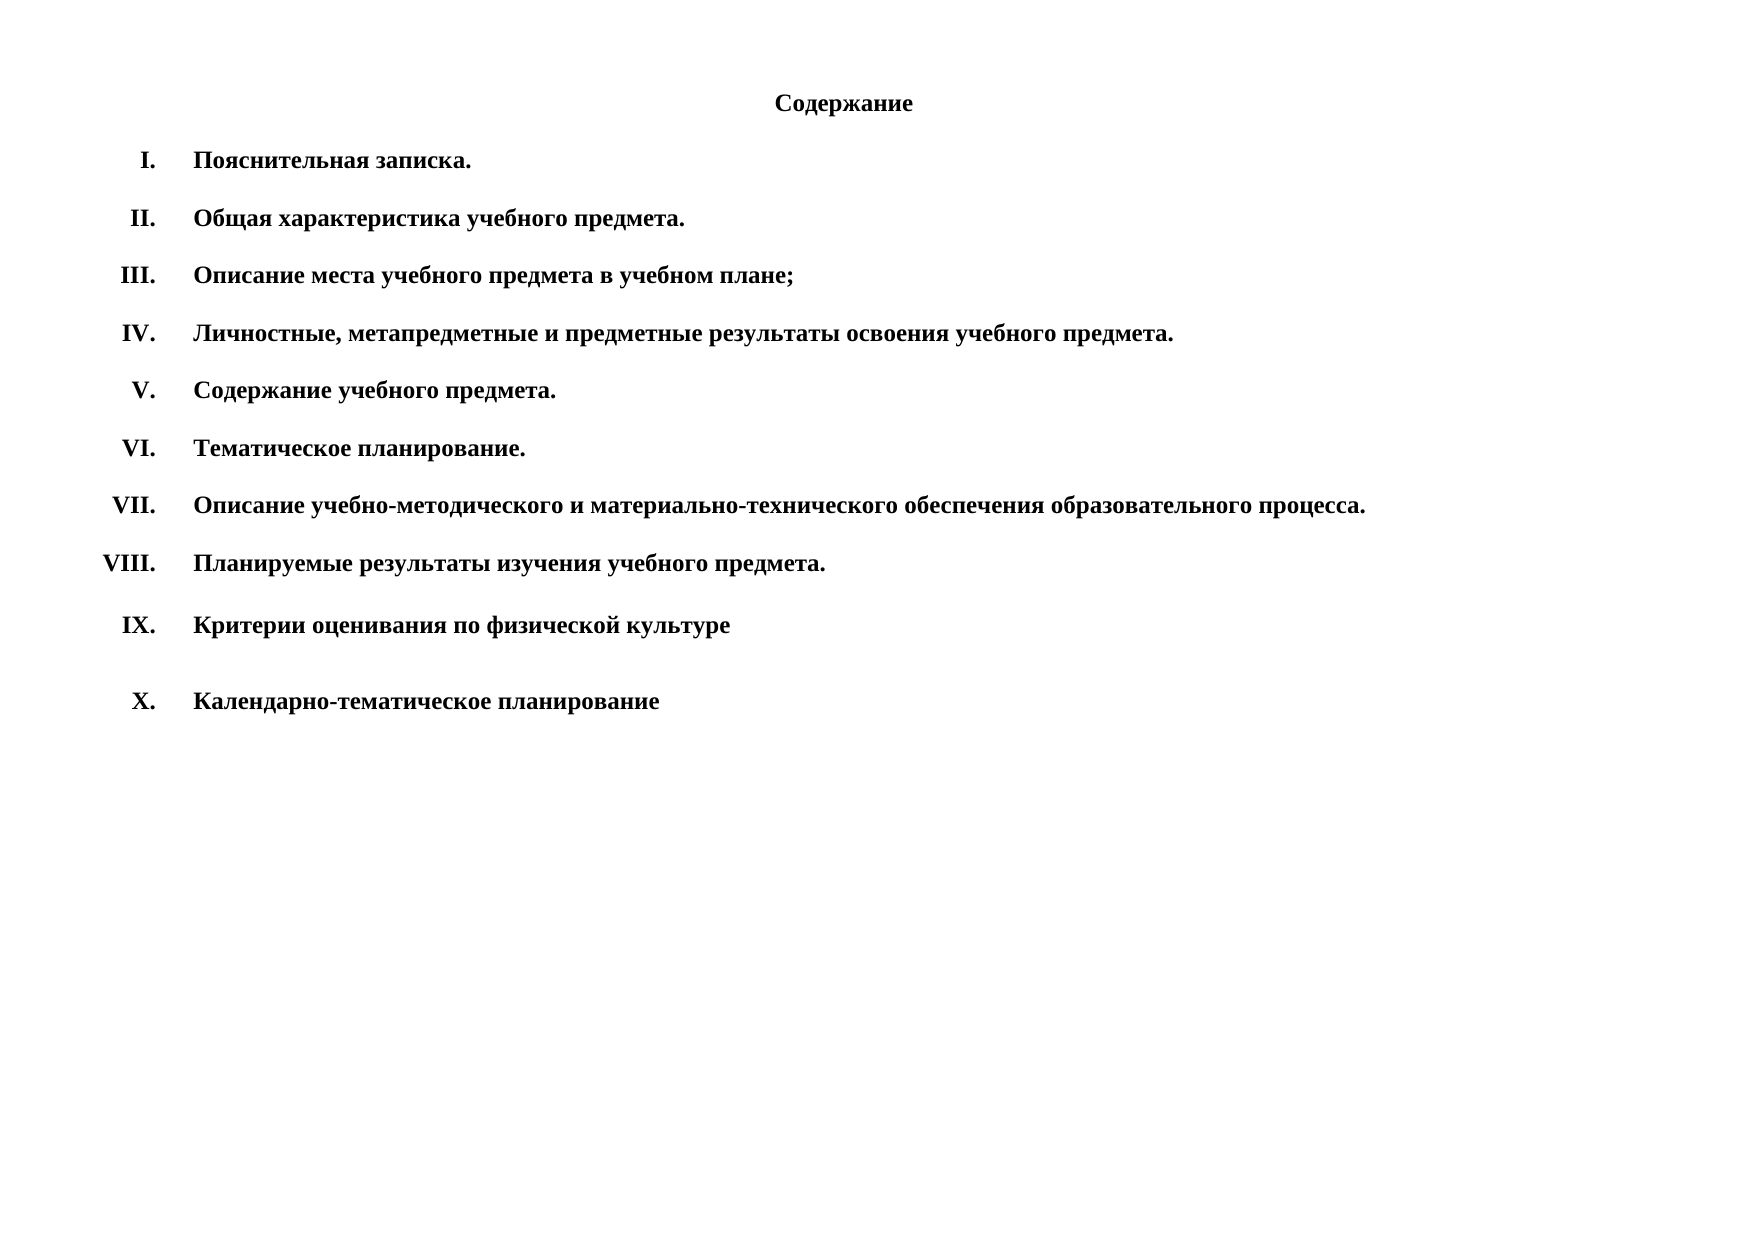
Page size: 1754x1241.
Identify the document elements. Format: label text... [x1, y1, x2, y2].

list Личностные, метапредметные и предметные результаты освоения учебного предмета. [156, 318, 1636, 347]
list Тематическое планирование. [156, 433, 1636, 462]
list Календарно-тематическое планирование [156, 686, 1636, 714]
list Пояснительная записка. [156, 145, 1636, 174]
list Общая характеристика учебного предмета. [156, 203, 1636, 232]
list Содержание учебного предмета. [156, 375, 1636, 404]
list Описание места учебного предмета в учебном плане; [156, 260, 1636, 289]
list Критерии оценивания по физической культуре [156, 610, 1636, 638]
list Описание учебно-методического и материально-технического обеспечения образовательного процесса. [156, 490, 1636, 519]
text Содержание [118, 88, 1636, 117]
list Планируемые результаты изучения учебного предмета. [156, 548, 1636, 577]
